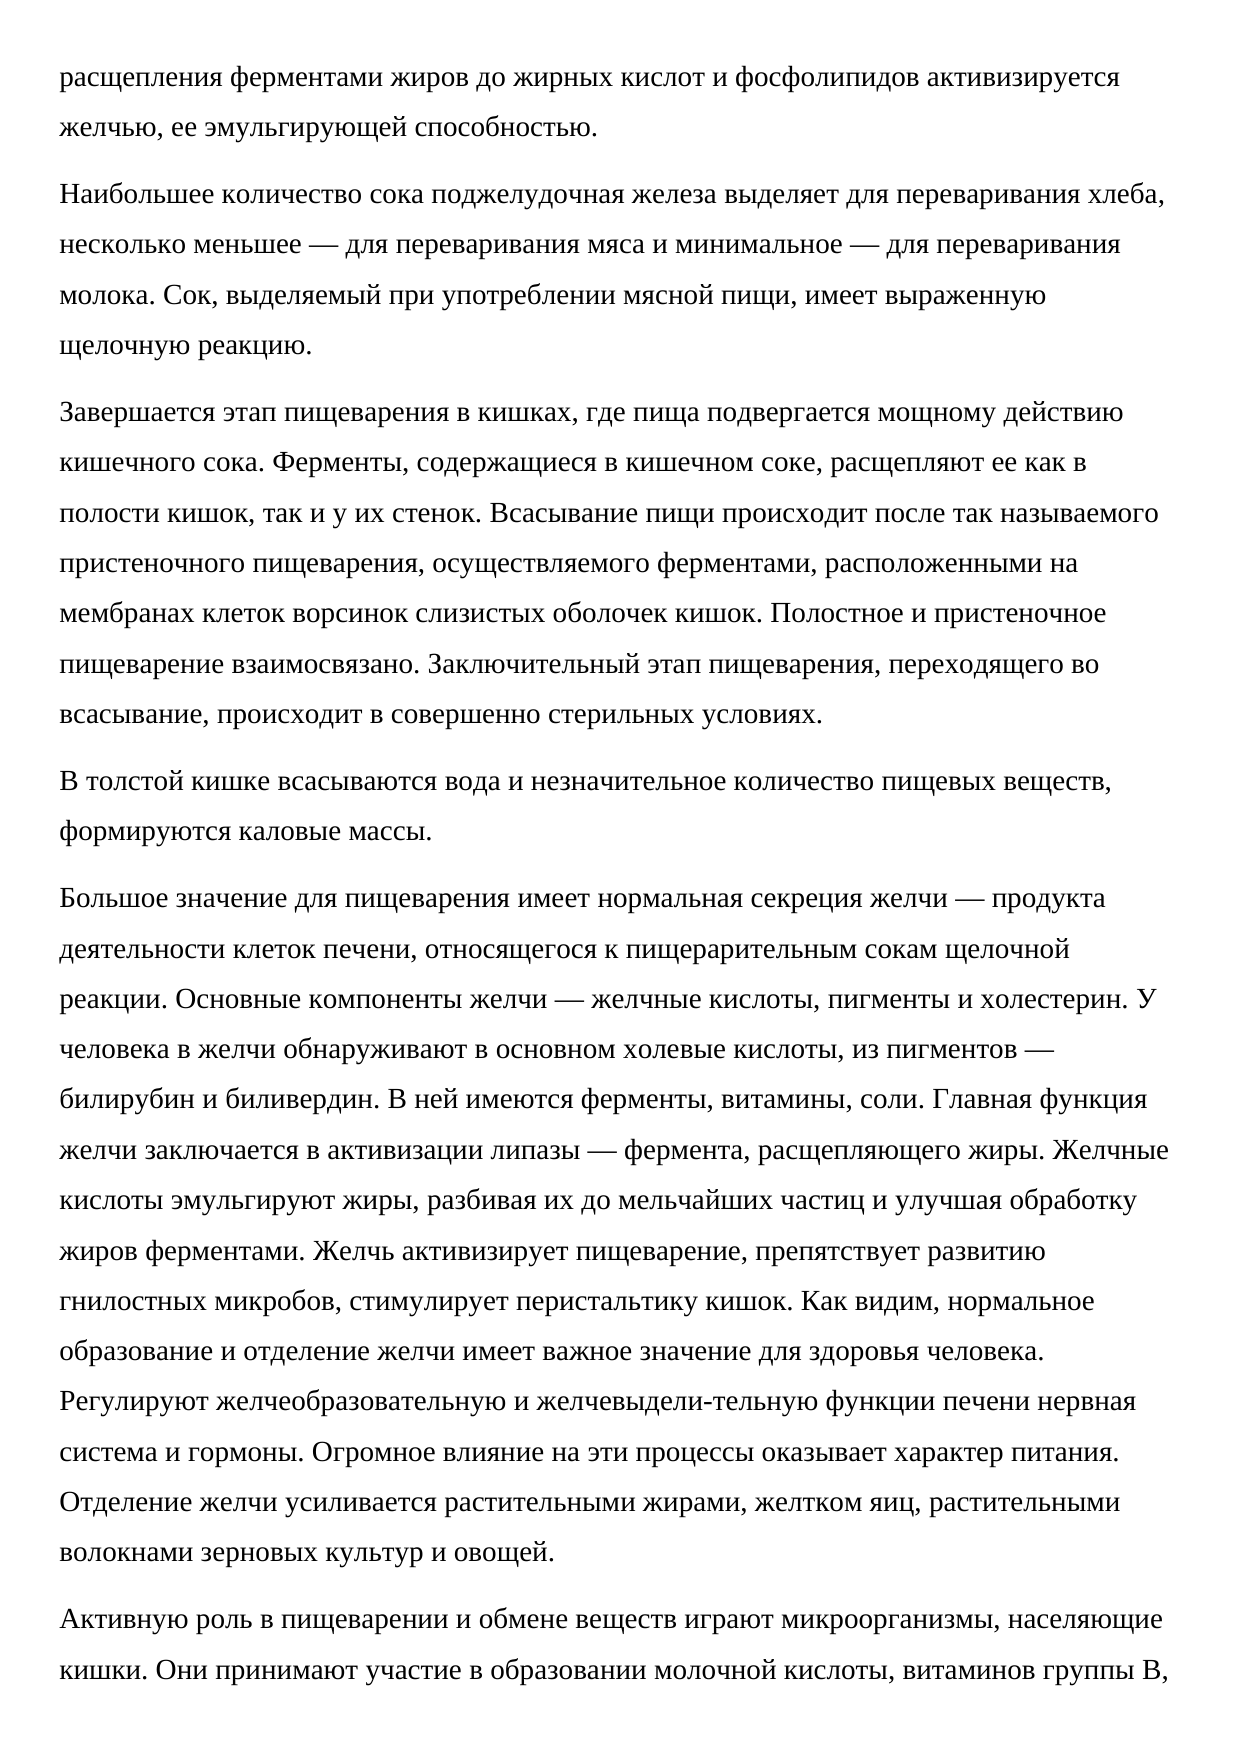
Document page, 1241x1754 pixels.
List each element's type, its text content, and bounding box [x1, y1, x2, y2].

text Наибольшее количество сока поджелудочная железа выделяет для переваривания хлеба, несколько меньшее — для переваривания мяса и минимальное — для переваривания молока. Сок, выделяемый при употреблении мясной пищи, имеет выраженную щелочную реакцию. [59, 176, 1181, 361]
text Завершается этап пищеварения в кишках, где пища подвергается мощному действию кишечного сока. Ферменты, содержащиеся в кишечном соке, расщепляют ее как в полости кишок, так и у их стенок. Всасывание пищи происходит после так называемого пристеночного пищеварения, осуществляемого ферментами, расположенными на мембранах клеток ворсинок слизистых оболочек кишок. Полостное и пристеночное пищеварение взаимосвязано. Заключительный этап пищеварения, переходящего во всасывание, происходит в совершенно стерильных условиях. [59, 394, 1181, 730]
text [59, 1601, 1181, 1685]
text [59, 59, 1181, 143]
text Большое значение для пищеварения имеет нормальная секреция желчи — продукта деятельности клеток печени, относящегося к пищерарительным сокам щелочной реакции. Основные компоненты желчи — желчные кислоты, пигменты и холестерин. У человека в желчи обнаруживают в основном холевые кислоты, из пигментов — билирубин и биливердин. В ней имеются ферменты, витамины, соли. Главная функция желчи заключается в активизации липазы — фермента, расщепляющего жиры. Желчные кислоты эмульгируют жиры, разбивая их до мельчайших частиц и улучшая обработку жиров ферментами. Желчь активизирует пищеварение, препятствует развитию гнилостных микробов, стимулирует перистальтику кишок. Как видим, нормальное образование и отделение желчи имеет важное значение для здоровья человека. Регулируют желчеобразовательную и желчевыдели-тельную функции печени нервная система и гормоны. Огромное влияние на эти процессы оказывает характер питания. Отделение желчи усиливается растительными жирами, желтком яиц, растительными волокнами зерновых культур и овощей. [59, 880, 1181, 1568]
text В толстой кишке всасываются вода и незначительное количество пищевых веществ, формируются каловые массы. [59, 763, 1181, 847]
